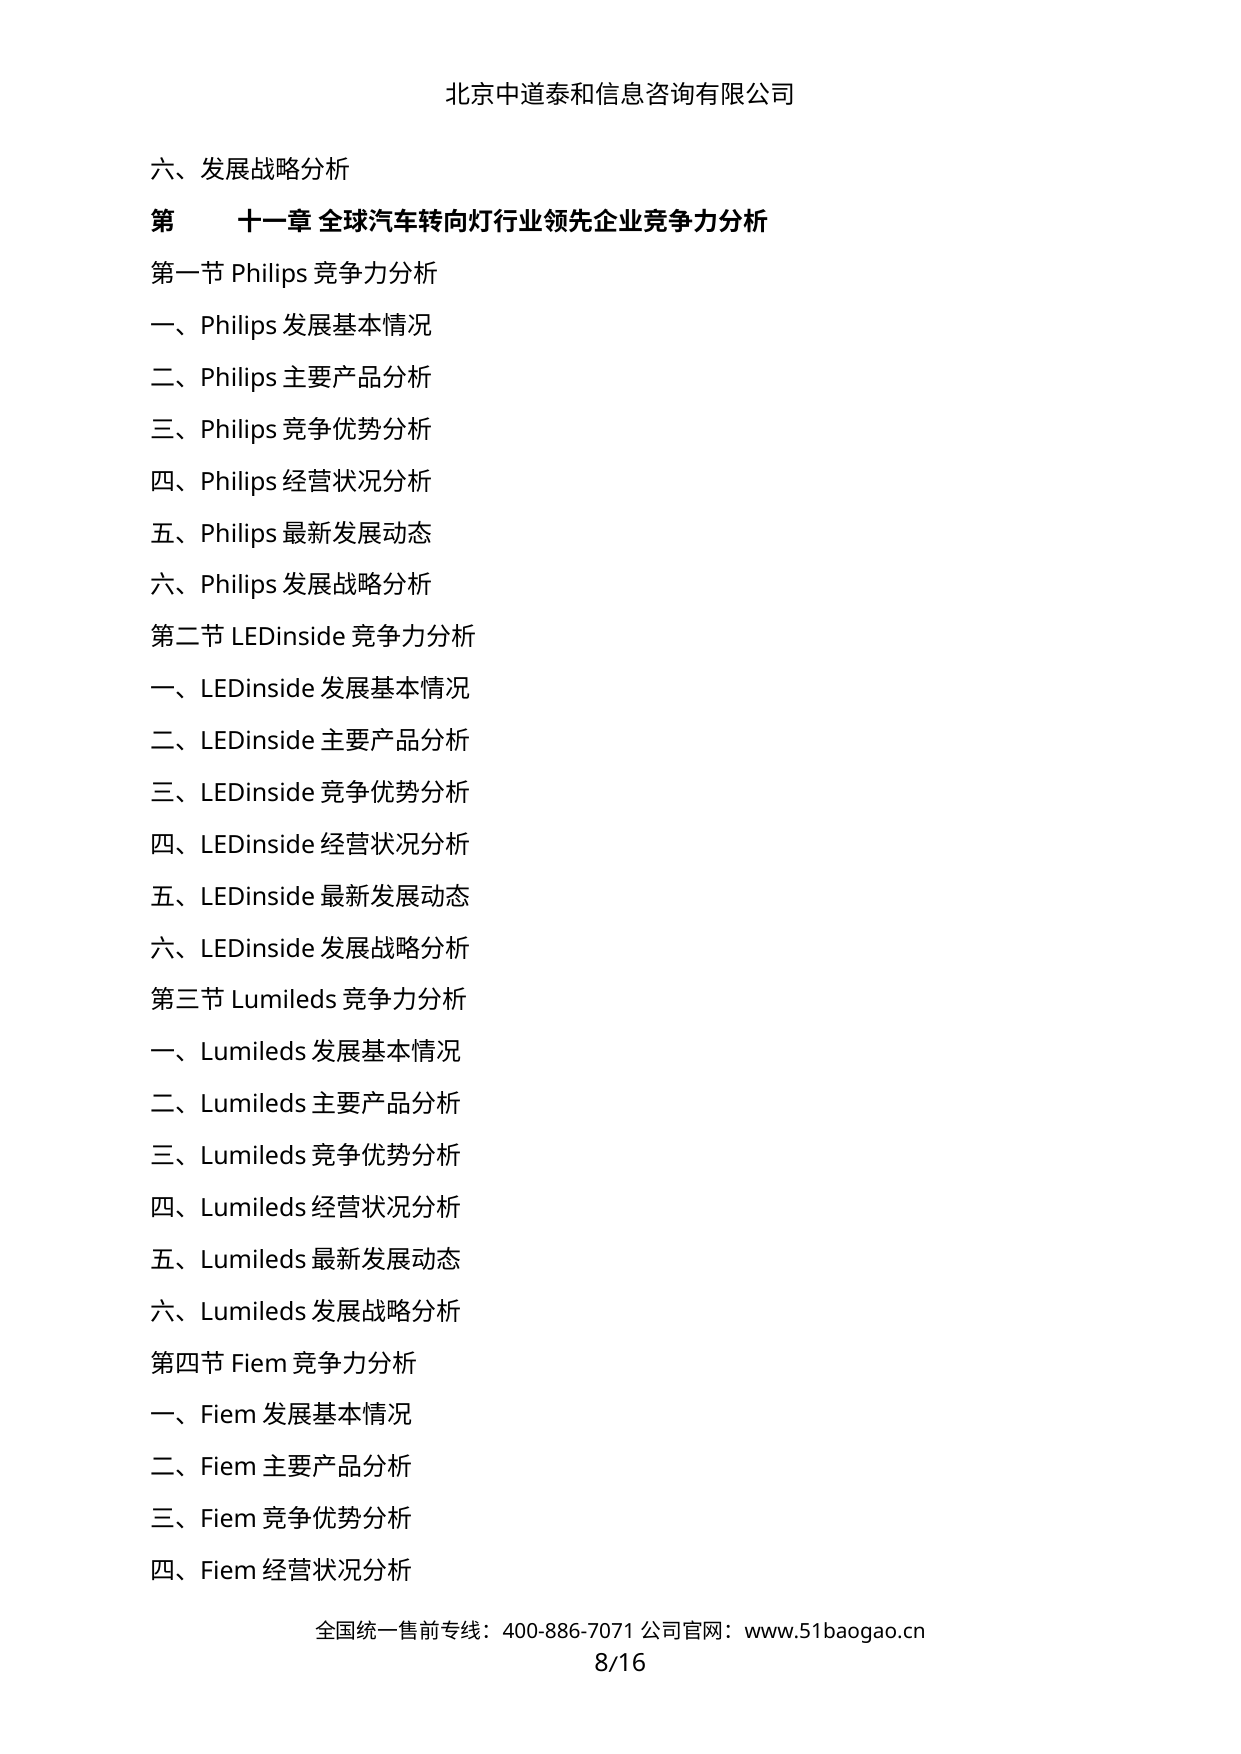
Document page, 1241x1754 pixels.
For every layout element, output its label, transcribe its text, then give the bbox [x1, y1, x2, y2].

text 二、Philips主要产品分析 [150, 357, 1090, 394]
text 二、Fiem主要产品分析 [150, 1447, 1090, 1483]
text 四、LEDinside经营状况分析 [150, 824, 1090, 861]
text 一、Fiem发展基本情况 [150, 1395, 1090, 1431]
text 三、Fiem竞争优势分析 [150, 1499, 1090, 1535]
text 三、Lumileds竞争优势分析 [150, 1136, 1090, 1172]
text 第二节 LEDinside竞争力分析 [150, 617, 1090, 653]
text 四、Lumileds经营状况分析 [150, 1187, 1090, 1224]
text 三、Philips竞争优势分析 [150, 409, 1090, 446]
text 一、LEDinside发展基本情况 [150, 669, 1090, 705]
text 六、LEDinside发展战略分析 [150, 928, 1090, 964]
text 一、Lumileds发展基本情况 [150, 1032, 1090, 1068]
text 二、LEDinside主要产品分析 [150, 721, 1090, 757]
text 第四节 Fiem竞争力分析 [150, 1343, 1090, 1379]
text 三、LEDinside竞争优势分析 [150, 772, 1090, 809]
text 五、LEDinside最新发展动态 [150, 876, 1090, 912]
text 六、发展战略分析 [150, 150, 1090, 186]
text 二、Lumileds主要产品分析 [150, 1084, 1090, 1120]
text 六、Philips发展战略分析 [150, 565, 1090, 601]
text 第三节 Lumileds竞争力分析 [150, 980, 1090, 1016]
text 第一节 Philips竞争力分析 [150, 254, 1090, 290]
text 五、Lumileds最新发展动态 [150, 1239, 1090, 1276]
text 四、Philips经营状况分析 [150, 461, 1090, 497]
text 六、Lumileds发展战略分析 [150, 1291, 1090, 1327]
text 四、Fiem经营状况分析 [150, 1551, 1090, 1587]
text 一、Philips发展基本情况 [150, 306, 1090, 342]
text 第 十一章 全球汽车转向灯行业领先企业竞争力分析 [150, 202, 1090, 238]
text 五、Philips最新发展动态 [150, 513, 1090, 549]
